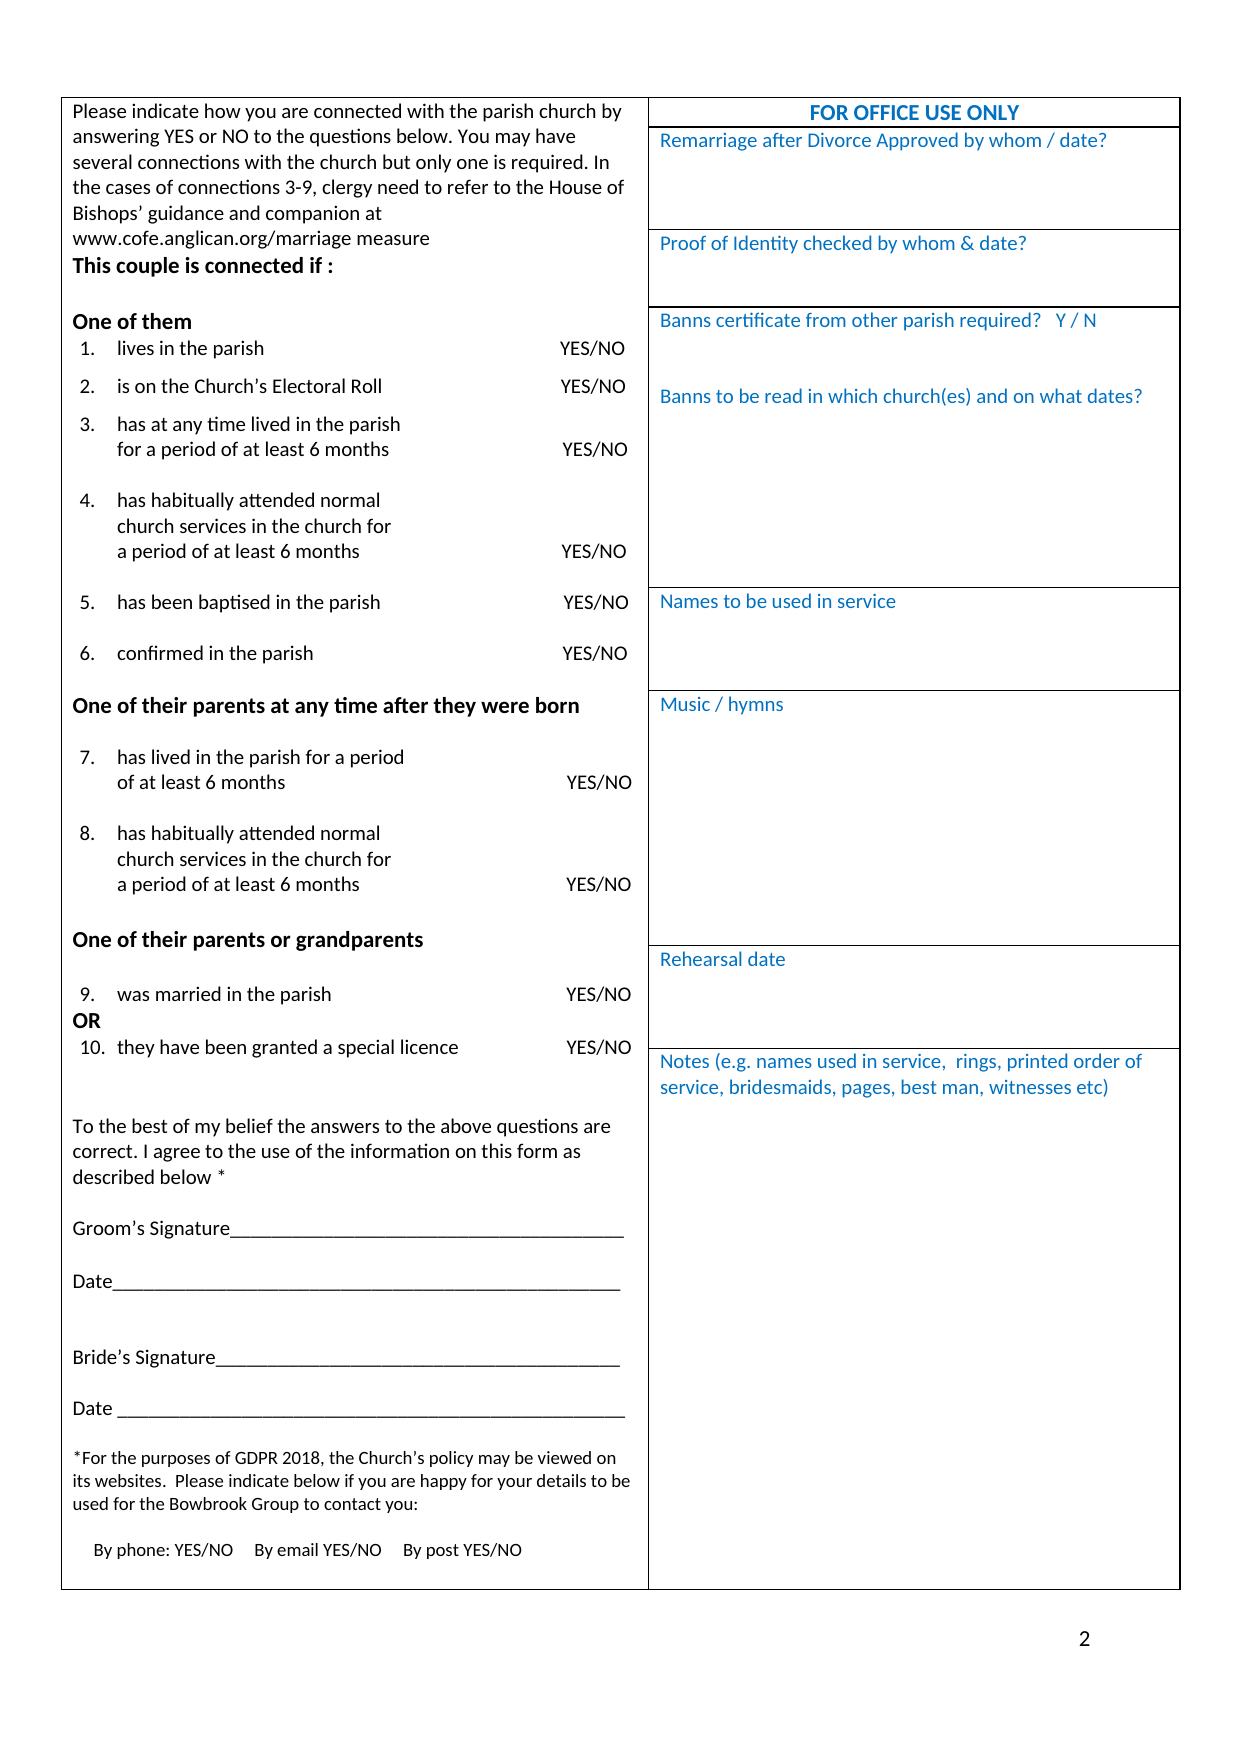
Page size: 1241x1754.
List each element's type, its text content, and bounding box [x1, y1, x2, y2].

table_cell Banns certificate from other parish required? Y / N Banns to be read in which church(es) and on what dates? [649, 308, 1179, 587]
table_cell Rehearsal date [649, 946, 1179, 1048]
table_cell Names to be used in service [649, 588, 1179, 690]
table_header FOR OFFICE USE ONLY [649, 98, 1179, 126]
table_cell Remarriage after Divorce Approved by whom / date? [649, 128, 1179, 229]
table_cell Notes (e.g. names used in service, rings, printed order of service, bridesmaids, pages, best man, witnesses etc) [649, 1049, 1179, 1589]
table_cell Proof of Identity checked by whom & date? [649, 230, 1179, 306]
table_header Please indicate how you are connected with the parish church by answering YES or NO to the questions below. You may have several connections with the church but only one is required. In the cases of connections 3-9, clergy need to refer to the House of Bishops’ guidance and companion at www.cofe.anglican.org/marriage measure This couple is connected if : One of them lives in the parish YES/NO is on the Church’s Electoral Roll YES/NO has at any time lived in the parish for a period of at least 6 months YES/NO has habitually attended normal church services in the church for a period of at least 6 months YES/NO has been baptised in the parish YES/NO confirmed in the parish YES/NO One of their parents at any time after they were born has lived in the parish for a period of at least 6 months YES/NO has habitually attended normal church services in the church for a period of at least 6 months YES/NO One of their parents or grandparents was married in the parish YES/NO OR they have been granted a special licence YES/NO To the best of my belief the answers to the above questions are correct. I agree to the use of the information on this form as described below * Groom’s Signature______________________________________ Date_________________________________________________ Bride’s Signature_______________________________________ Date _________________________________________________ *For the purposes of GDPR 2018, the Church’s policy may be viewed on its websites. Please indicate below if you are happy for your details to be used for the Bowbrook Group to contact you: By phone: YES/NO By email YES/NO By post YES/NO [62, 98, 648, 1589]
table_cell Music / hymns [649, 691, 1179, 945]
